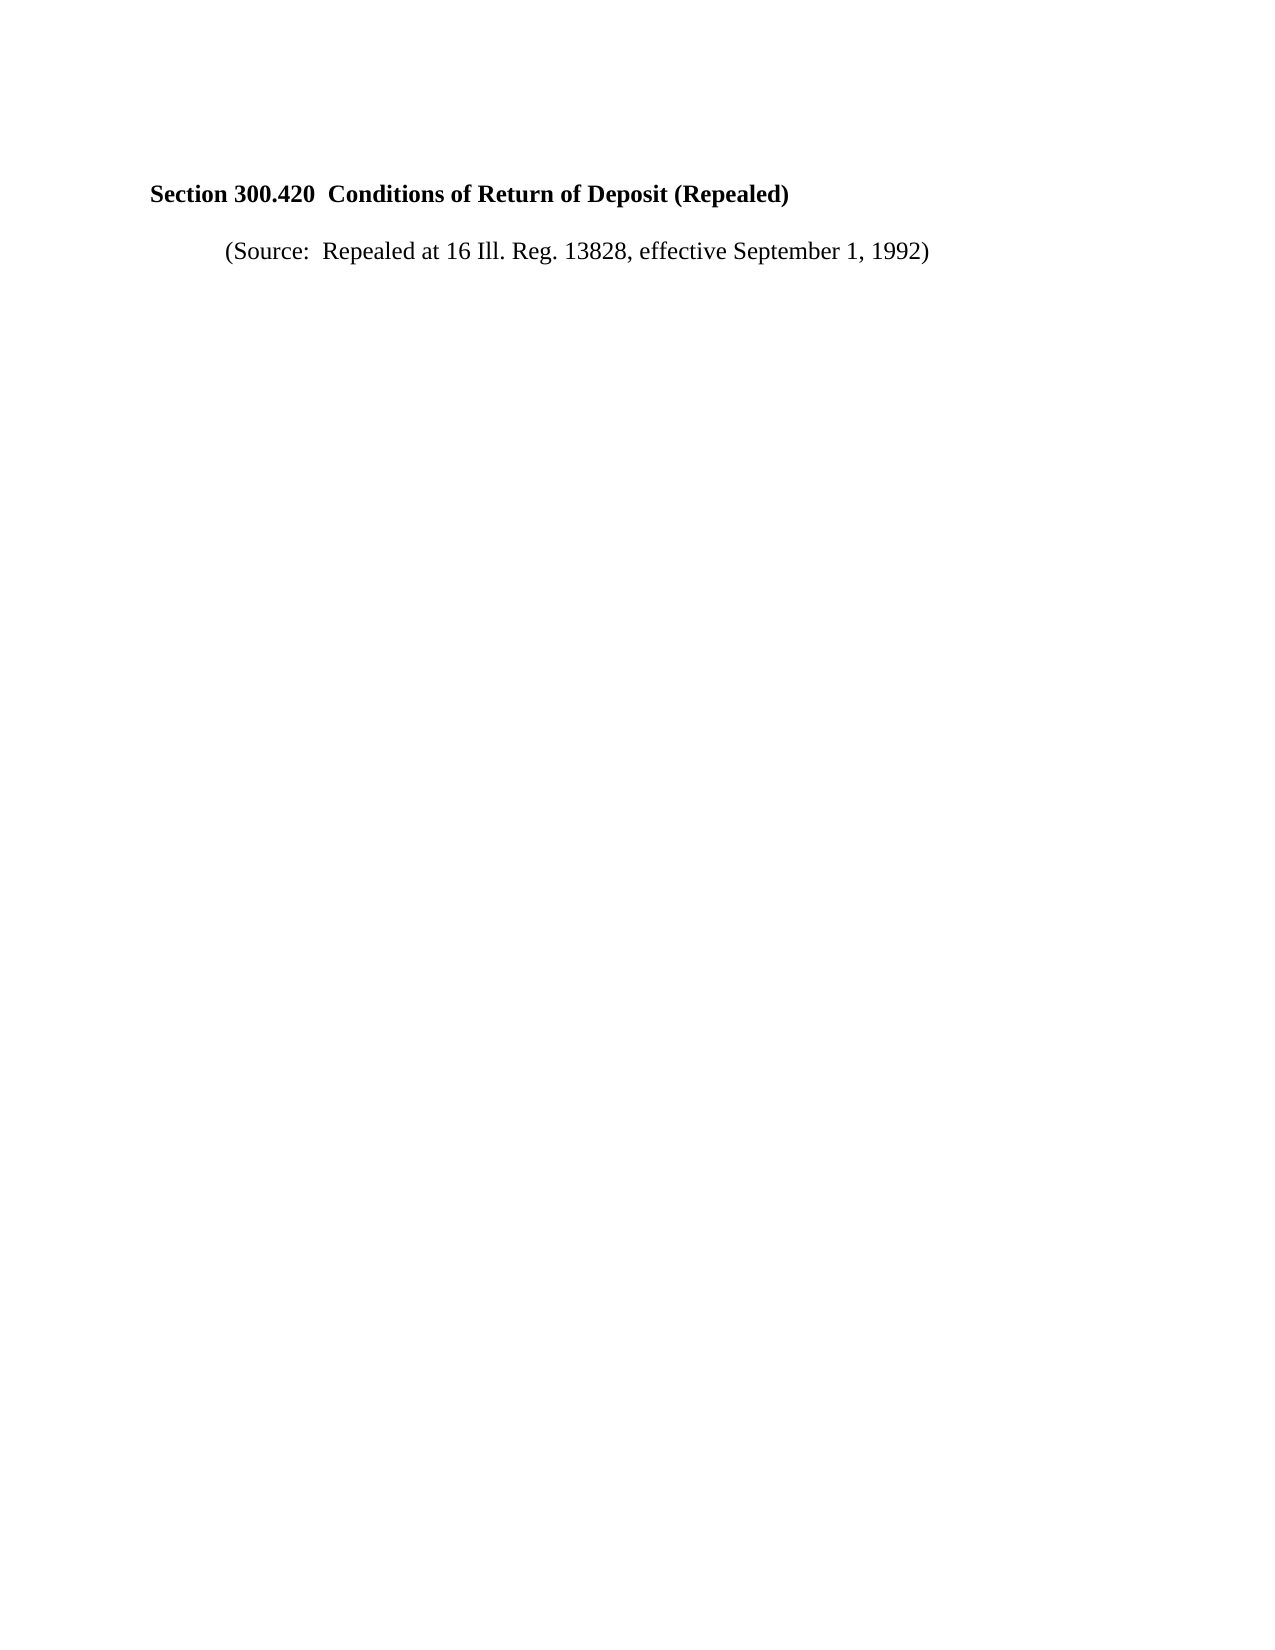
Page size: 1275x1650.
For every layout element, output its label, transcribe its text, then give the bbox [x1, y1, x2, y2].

text (Source: Repealed at 16 Ill. Reg. 13828, effective September 1, 1992) [225, 236, 1125, 265]
text Section 300.420 Conditions of Return of Deposit (Repealed) [150, 179, 1125, 207]
